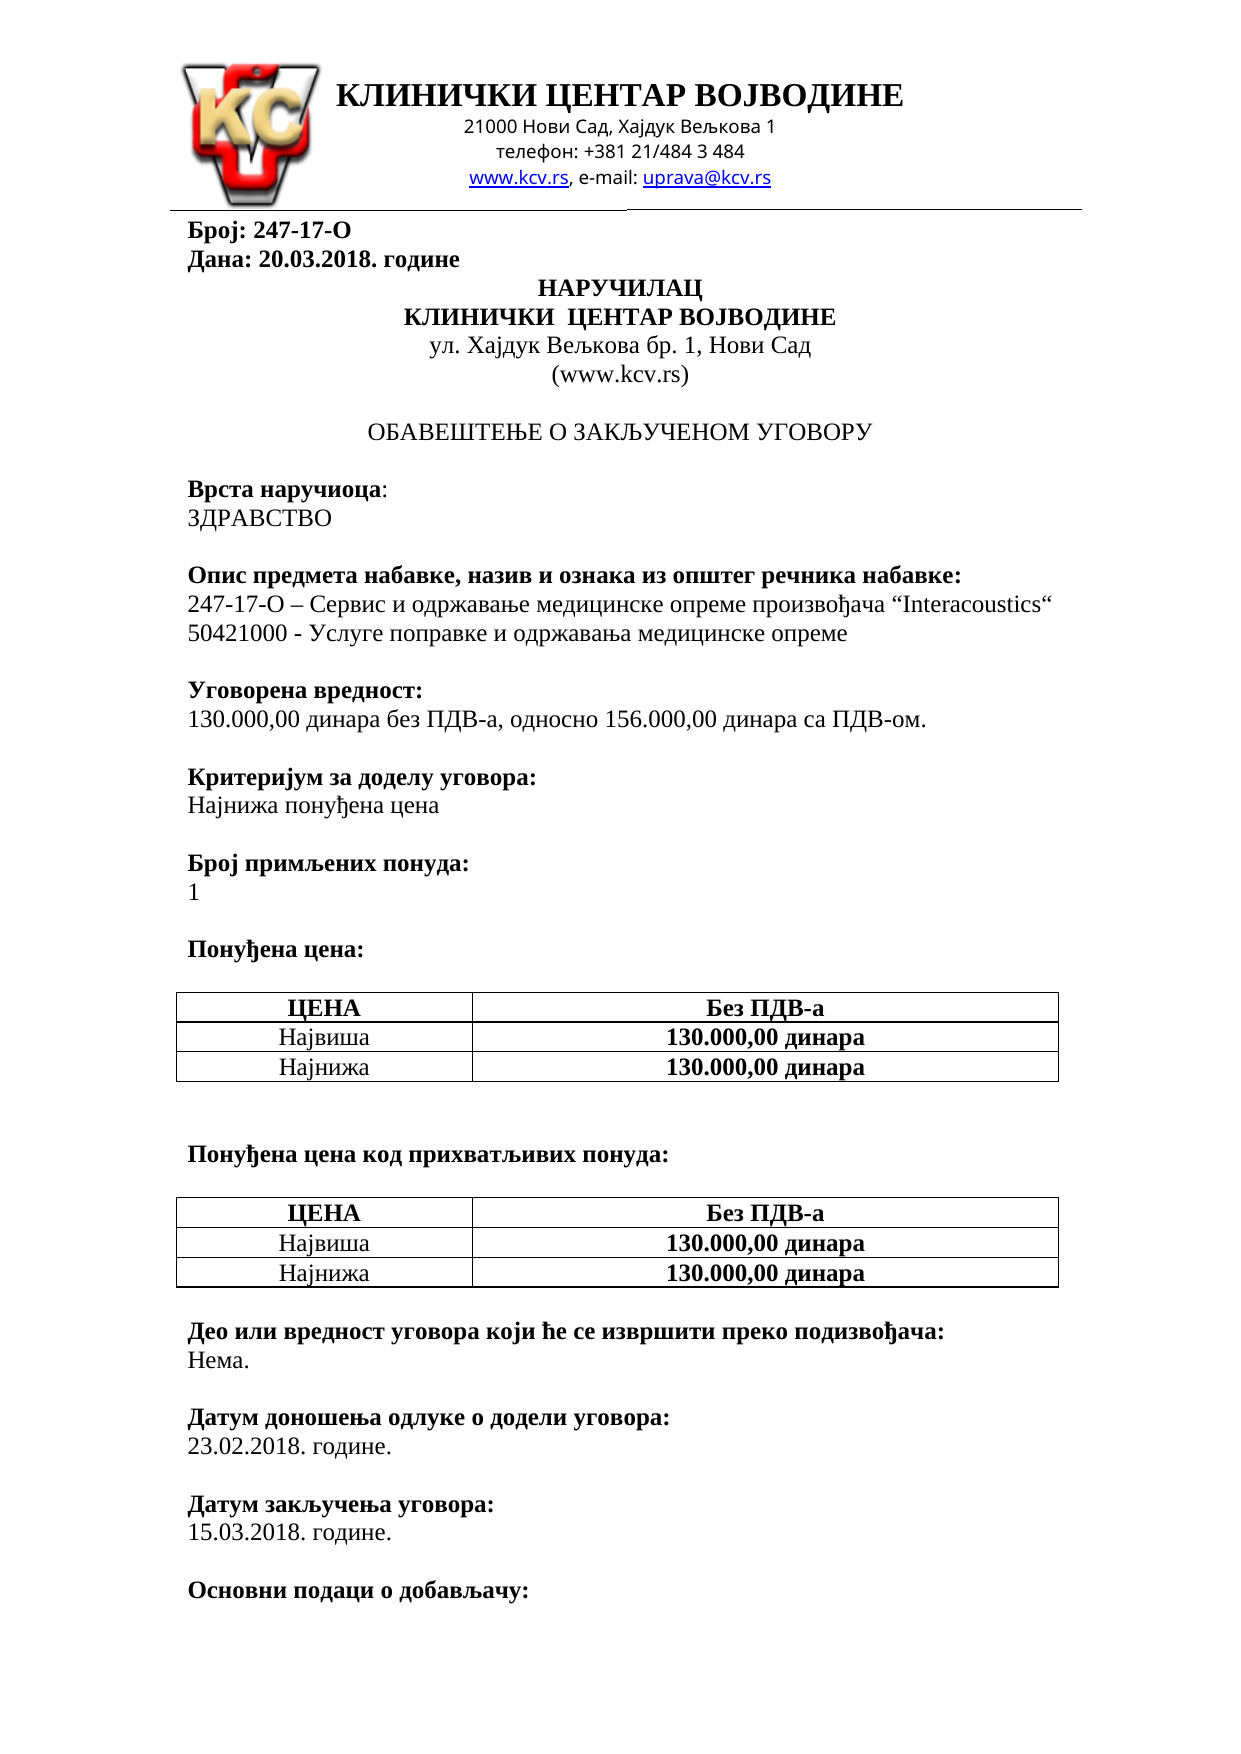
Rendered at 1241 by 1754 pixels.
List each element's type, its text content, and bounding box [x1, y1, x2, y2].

picture [178, 60, 325, 209]
text 247-17-O – Сервис и одржавање медицинске опреме произвођача “Interacoustics“ [187, 589, 1053, 618]
text Понуђена цена: [187, 934, 1053, 963]
table_cell 130.000,00 динара [473, 1228, 1058, 1257]
text Дана: 20.03.2018. године [187, 244, 1053, 273]
table_cell Највиша [177, 1023, 472, 1051]
text Понуђена цена код прихватљивих понуда: [187, 1139, 1053, 1168]
table_cell 130.000,00 динара [473, 1023, 1058, 1051]
text Део или вредност уговора који ће се извршити преко подизвођача: [187, 1316, 1053, 1345]
table_cell Највиша [177, 1228, 472, 1257]
text Број примљених понуда: [187, 848, 1053, 877]
text Основни подаци о добављачу: [187, 1575, 1053, 1604]
table_header Без ПДВ-а [473, 1198, 1058, 1227]
text Уговорена вредност: [187, 675, 1053, 704]
text Опис предмета набавке, назив и ознака из општег речника набавке: [187, 560, 1053, 589]
text Критеријум за доделу уговора: [187, 762, 1053, 790]
table_cell 130.000,00 динара [473, 1258, 1058, 1286]
text ул. Хајдук Вељкова бр. 1, Нови Сад [187, 330, 1053, 359]
subtitle КЛИНИЧКИ ЦЕНТАР ВОЈВОДИНЕ [187, 302, 1053, 330]
text ЗДРАВСТВО [187, 503, 1053, 532]
subtitle Број: 247-17-О [187, 215, 1053, 244]
table_cell Најнижа [177, 1052, 472, 1081]
table_cell Најнижа [177, 1258, 472, 1286]
table_header ЦЕНА [177, 1198, 472, 1227]
text 130.000,00 динара без ПДВ-а, односно 156.000,00 динара са ПДВ-ом. [187, 704, 1053, 733]
text 1 [187, 877, 1053, 905]
table_cell 130.000,00 динара [473, 1052, 1058, 1081]
table_header Без ПДВ-а [473, 993, 1058, 1021]
text 15.03.2018. године. [187, 1517, 1053, 1546]
table_header ЦЕНА [177, 993, 472, 1021]
text 23.02.2018. године. [187, 1431, 1053, 1460]
text ОБАВЕШТЕЊЕ О ЗАКЉУЧЕНОМ УГОВОРУ [187, 417, 1053, 445]
text Нема. [187, 1345, 1053, 1374]
text 50421000 - Услуге поправке и одржавања медицинске опреме [187, 618, 1053, 647]
text (www.kcv.rs) [187, 359, 1053, 388]
text Врста наручиоца: [187, 474, 1053, 503]
text Датум доношења одлуке о додели уговора: [187, 1402, 1053, 1431]
subtitle НАРУЧИЛАЦ [187, 273, 1053, 302]
text Датум закључења уговора: [187, 1489, 1053, 1517]
